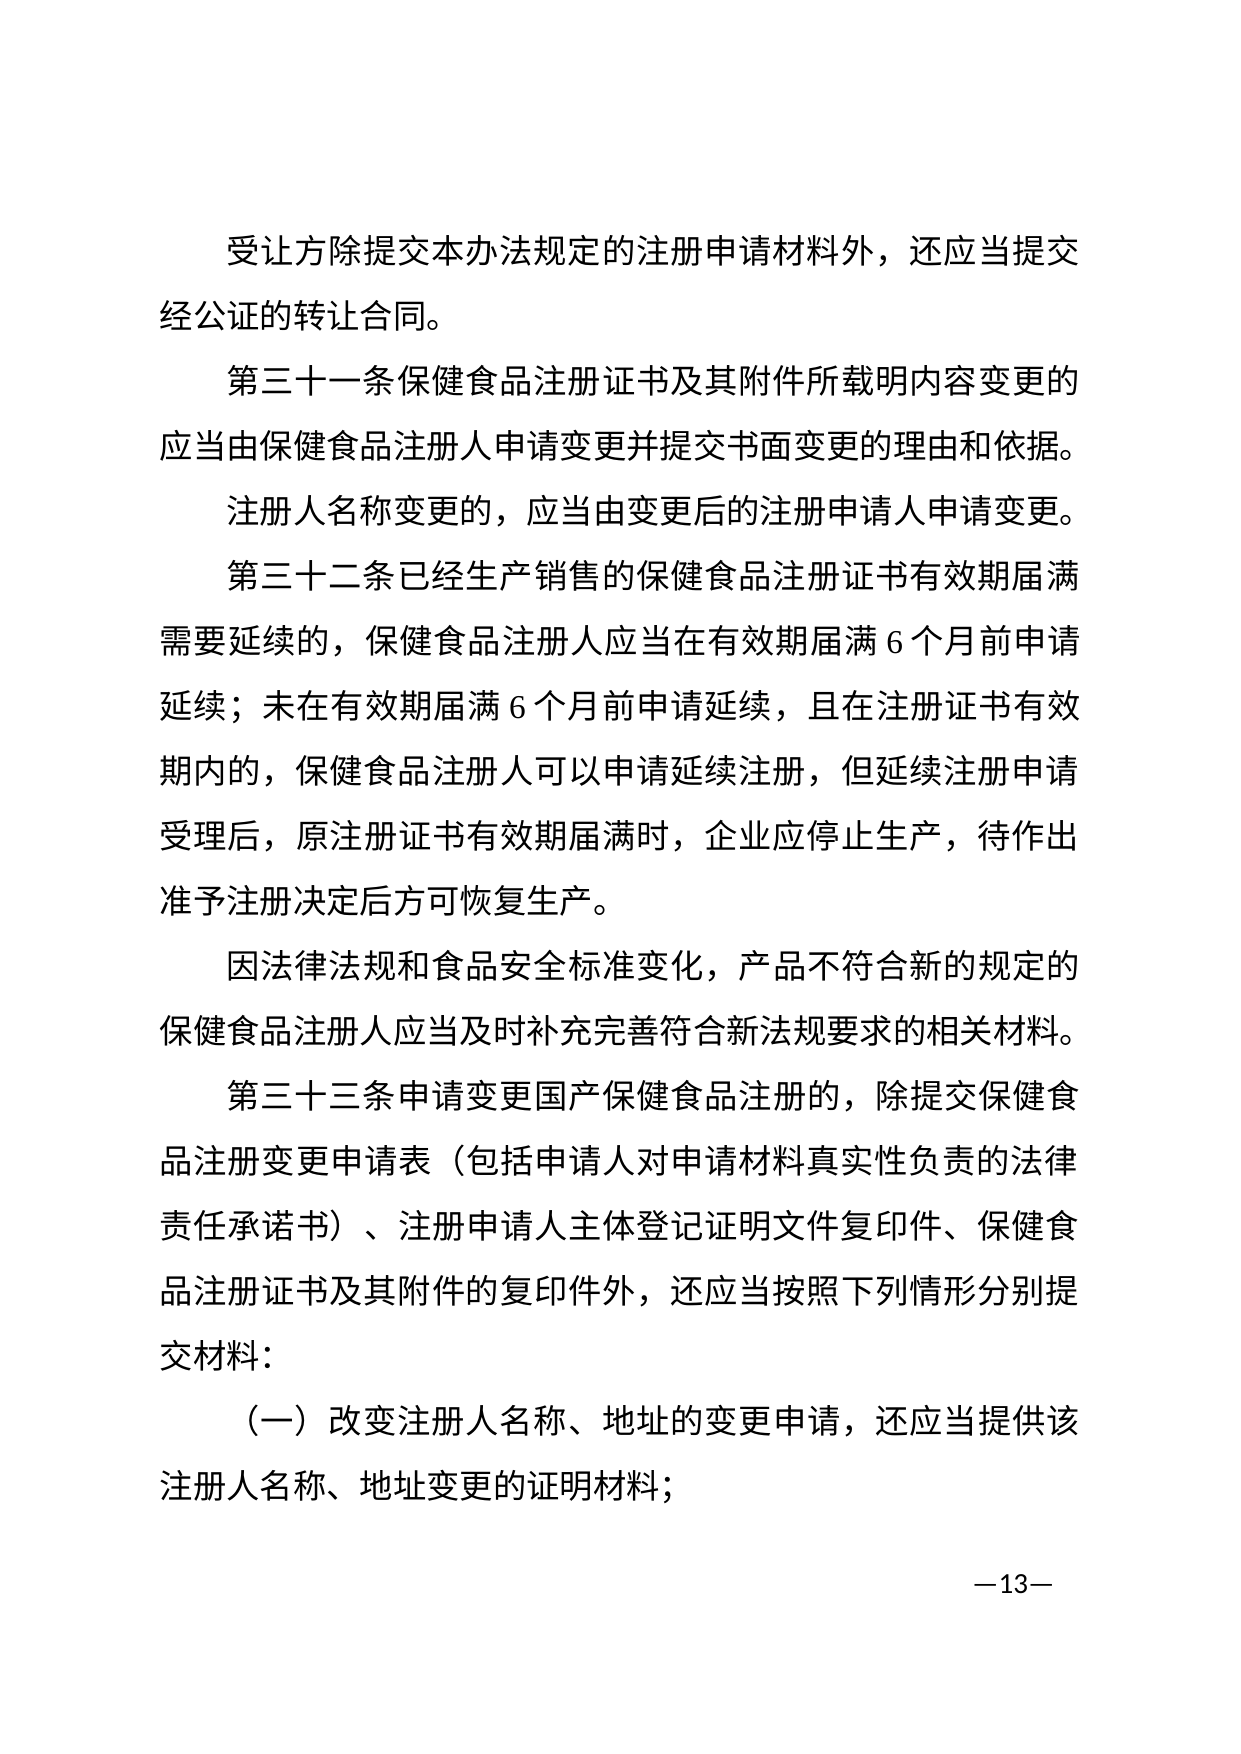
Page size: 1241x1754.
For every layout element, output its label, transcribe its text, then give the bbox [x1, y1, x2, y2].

text 第三十三条申请变更国产保健食品注册的，除提交保健食品注册变更申请表（包括申请人对申请材料真实性负责的法律责任承诺书）、注册申请人主体登记证明文件复印件、保健食品注册证书及其附件的复印件外，还应当按照下列情形分别提交材料： [159, 1062, 1081, 1387]
text （一）改变注册人名称、地址的变更申请，还应当提供该注册人名称、地址变更的证明材料； [159, 1387, 1081, 1517]
text 因法律法规和食品安全标准变化，产品不符合新的规定的，保健食品注册人应当及时补充完善符合新法规要求的相关材料。 [159, 932, 1081, 1062]
text 注册人名称变更的，应当由变更后的注册申请人申请变更。 [159, 477, 1081, 542]
text 第三十一条保健食品注册证书及其附件所载明内容变更的，应当由保健食品注册人申请变更并提交书面变更的理由和依据。 [159, 347, 1081, 477]
text 受让方除提交本办法规定的注册申请材料外，还应当提交经公证的转让合同。 [159, 217, 1081, 347]
text 第三十二条已经生产销售的保健食品注册证书有效期届满需要延续的，保健食品注册人应当在有效期届满6个月前申请延续；未在有效期届满6个月前申请延续，且在注册证书有效期内的，保健食品注册人可以申请延续注册，但延续注册申请受理后，原注册证书有效期届满时，企业应停止生产，待作出准予注册决定后方可恢复生产。 [159, 542, 1081, 932]
